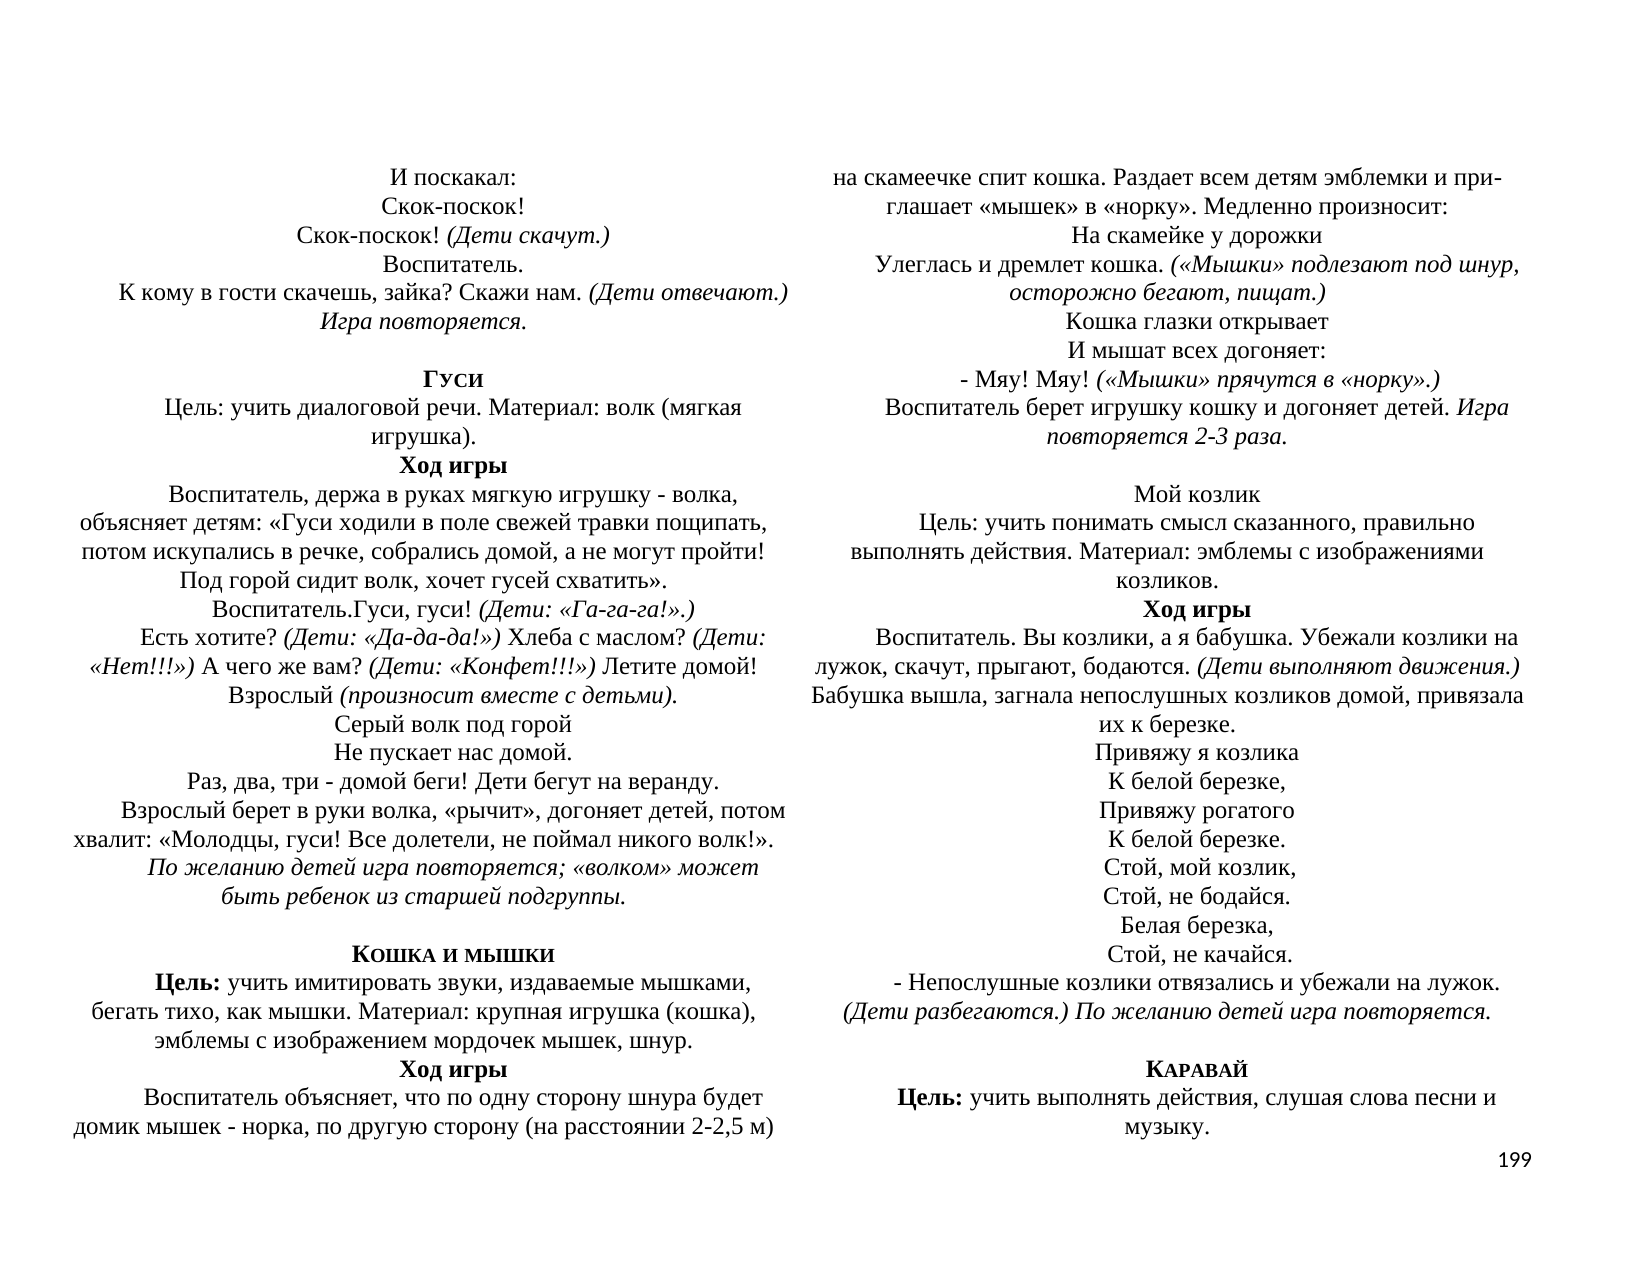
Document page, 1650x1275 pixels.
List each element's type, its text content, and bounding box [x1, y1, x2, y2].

text - Непослушные козлики отвязались и убежали на лужок. (Дети разбегаются.) По желанию детей игра повторяется. [825, 967, 1532, 1025]
text Цель: учить выполнять действия, слушая слова песни и музыку. [825, 1082, 1532, 1140]
text Взрослый берет в руки волка, «рычит», догоняет детей, потом хвалит: «Молодцы, гуси! Все долетели, не поймал никого волк!». [59, 795, 788, 852]
text Цель: учить понимать смысл сказанного, правильно выполнять действия. Материал: эмблемы с изображениями козликов. [825, 507, 1532, 594]
text Ход игры [825, 594, 1532, 622]
text Белая березка, [825, 910, 1532, 939]
text Цель: учить диалоговой речи. Материал: волк (мягкая игрушка). [59, 392, 788, 450]
text - Мяу! Мяу! («Мышки» прячутся в «норку».) [825, 364, 1532, 392]
text Воспитатель.Гуси, гуси! (Дети: «Га-га-га!».) [59, 594, 788, 622]
text Воспитатель. [59, 249, 788, 277]
text Цель: учить имитировать звуки, издаваемые мышками, бегать тихо, как мышки. Материал: крупная игрушка (кошка), эмблемы с изображением мордочек мышек, шнур. [59, 967, 788, 1054]
text Раз, два, три - домой беги! Дети бегут на веранду. [59, 766, 788, 795]
text Воспитатель объясняет, что по одну сторону шнура будет домик мышек - норка, по другую сторону (на расстоянии 2-2,5 м) на скамеечке спит кошка. Раздает всем детям эмблемки и приглашает «мышек» в «норку». Медленно произносит: [59, 1082, 788, 1140]
text Стой, не качайся. [825, 939, 1532, 967]
text К кому в гости скачешь, зайка? Скажи нам. (Дети отвечают.) Игра повторяется. [59, 277, 788, 335]
text Мой козлик [825, 479, 1532, 507]
text Воспитатель, держа в руках мягкую игрушку - волка, объясняет детям: «Гуси ходили в поле свежей травки пощипать, потом искупались в речке, собрались домой, а не могут пройти! Под горой сидит волк, хочет гусей схватить». [59, 479, 788, 594]
text Привяжу рогатого [825, 795, 1532, 824]
text К белой березке, [825, 766, 1532, 795]
text Каравай [825, 1054, 1532, 1082]
text Ход игры [59, 1054, 788, 1082]
text Взрослый (произносит вместе с детьми). [59, 680, 788, 709]
text Ход игры [59, 450, 788, 479]
text По желанию детей игра повторяется; «волком» может быть ребенок из старшей подгруппы. [59, 852, 788, 910]
text Кошка и мышки [59, 939, 788, 967]
text Воспитатель. Вы козлики, а я бабушка. Убежали козлики на лужок, скачут, прыгают, бодаются. (Дети выполняют движения.) Бабушка вышла, загнала непослушных козликов домой, привязала их к березке. [825, 622, 1532, 737]
text И поскакал: [59, 162, 788, 191]
text Стой, не бодайся. [825, 881, 1532, 910]
text Скок-поскок! (Дети скачут.) [59, 220, 788, 249]
text Привяжу я козлика [825, 737, 1532, 766]
text Не пускает нас домой. [59, 737, 788, 766]
text И мышат всех догоняет: [825, 335, 1532, 364]
text Улеглась и дремлет кошка. («Мышки» подлезают под шнур, осторожно бегают, пищат.) [825, 249, 1532, 306]
text Гуси [59, 364, 788, 392]
text Серый волк под горой [59, 709, 788, 737]
text Скок-поскок! [59, 191, 788, 220]
text К белой березке. [825, 824, 1532, 852]
text Воспитатель берет игрушку кошку и догоняет детей. Игра повторяется 2-3 раза. [825, 392, 1532, 450]
text Кошка глазки открывает [825, 306, 1532, 335]
text На скамейке у дорожки [825, 220, 1532, 249]
text Стой, мой козлик, [825, 852, 1532, 881]
text Воспитатель объясняет, что по одну сторону шнура будет домик мышек - норка, по другую сторону (на расстоянии 2-2,5 м) на скамеечке спит кошка. Раздает всем детям эмблемки и приглашает «мышек» в «норку». Медленно произносит: [825, 162, 1532, 220]
text Есть хотите? (Дети: «Да-да-да!») Хлеба с маслом? (Дети: «Нет!!!») А чего же вам? (Дети: «Конфет!!!») Летите домой! [59, 622, 788, 680]
